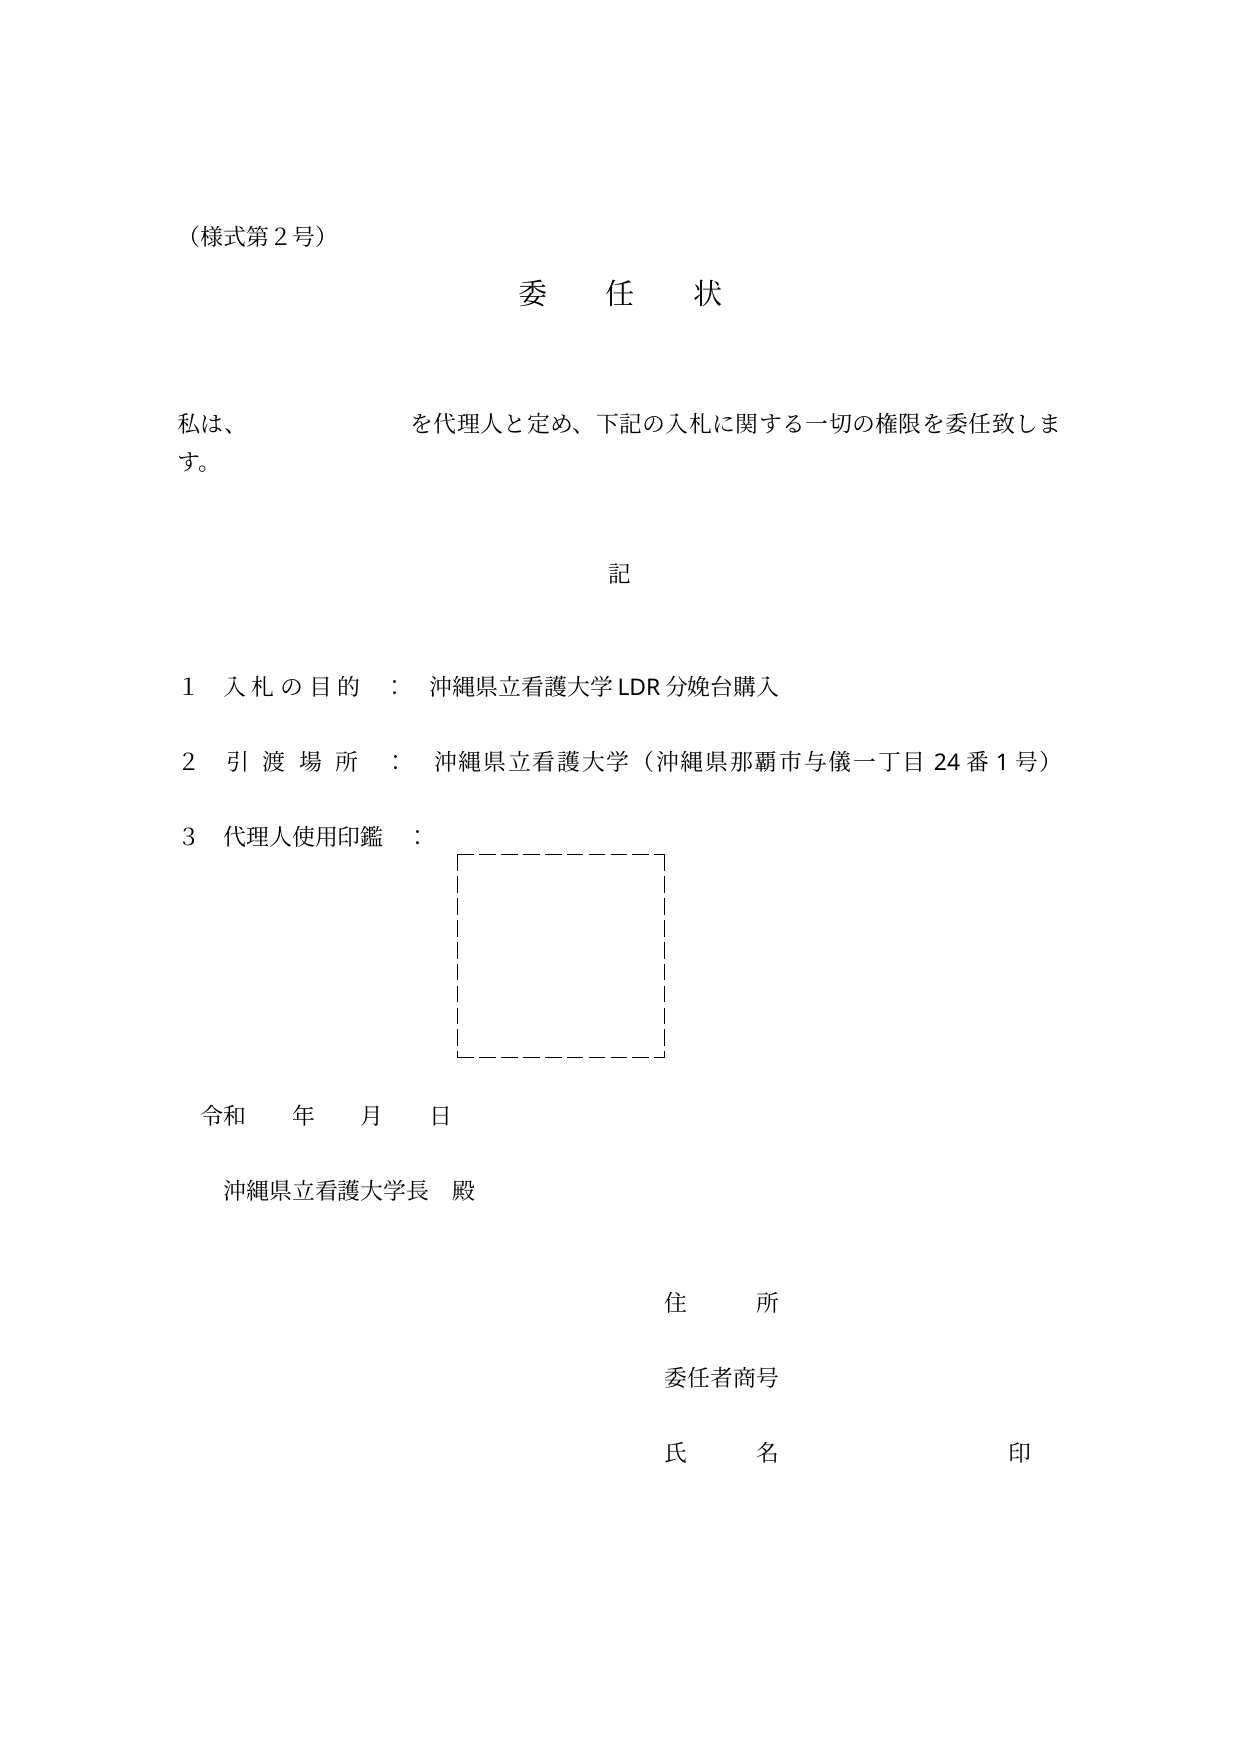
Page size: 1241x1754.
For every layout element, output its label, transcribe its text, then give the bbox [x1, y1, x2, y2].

text 委 任 状 [177, 254, 1063, 329]
text 氏 名 印 [177, 1433, 1063, 1471]
text 委任者商号 [177, 1358, 1063, 1396]
text ３ 代理人使用印鑑 ： [177, 817, 1063, 854]
text 住 所 [177, 1283, 1063, 1321]
text ２ 引渡場所 ： 沖縄県立看護大学（沖縄県那覇市与儀一丁目24番1号） [177, 742, 1063, 779]
text １ 入札の目的 ： 沖縄県立看護大学LDR分娩台購入 [177, 667, 1063, 704]
table_header [458, 854, 664, 1057]
text 令和 年 月 日 [177, 1096, 1063, 1133]
text 記 [177, 554, 1063, 592]
text （様式第２号） [177, 217, 1063, 254]
text 私は、 を代理人と定め、下記の入札に関する一切の権限を委任致します。 [177, 404, 1063, 479]
text 沖縄県立看護大学長 殿 [177, 1171, 1063, 1208]
